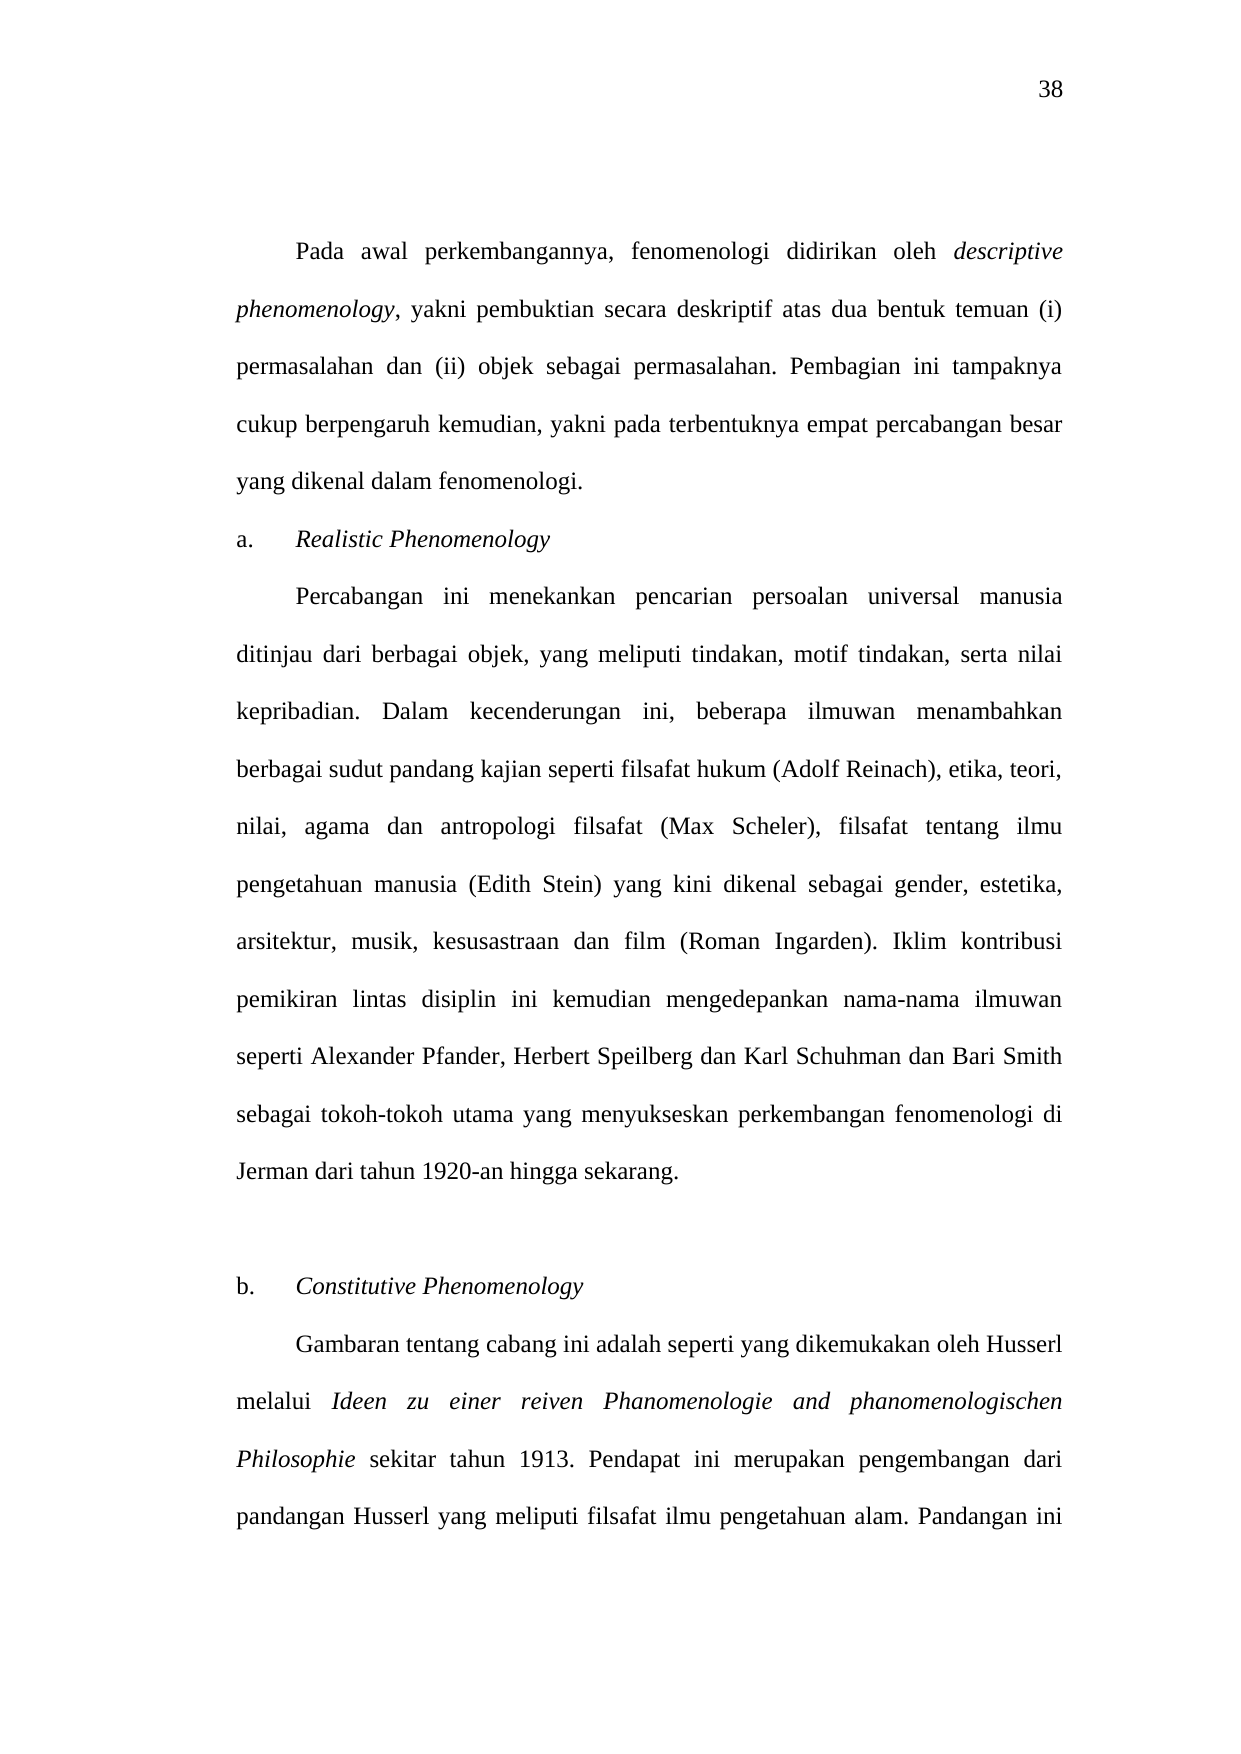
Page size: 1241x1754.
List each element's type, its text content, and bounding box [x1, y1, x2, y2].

list Constitutive Phenomenology [236, 1271, 1063, 1300]
text Pada awal perkembangannya, fenomenologi didirikan oleh descriptive phenomenology, yakni pembuktian secara deskriptif atas dua bentuk temuan (i) permasalahan dan (ii) objek sebagai permasalahan. Pembagian ini tampaknya cukup berpengaruh kemudian, yakni pada terbentuknya empat percabangan besar yang dikenal dalam fenomenologi. [236, 236, 1063, 495]
text Percabangan ini menekankan pencarian persoalan universal manusia ditinjau dari berbagai objek, yang meliputi tindakan, motif tindakan, serta nilai kepribadian. Dalam kecenderungan ini, beberapa ilmuwan menambahkan berbagai sudut pandang kajian seperti filsafat hukum (Adolf Reinach), etika, teori, nilai, agama dan antropologi filsafat (Max Scheler), filsafat tentang ilmu pengetahuan manusia (Edith Stein) yang kini dikenal sebagai gender, estetika, arsitektur, musik, kesusastraan dan film (Roman Ingarden). Iklim kontribusi pemikiran lintas disiplin ini kemudian mengedepankan nama-nama ilmuwan seperti Alexander Pfander, Herbert Speilberg dan Karl Schuhman dan Bari Smith sebagai tokoh-tokoh utama yang menyukseskan perkembangan fenomenologi di Jerman dari tahun 1920-an hingga sekarang. [236, 581, 1063, 1185]
list Realistic Phenomenology [236, 524, 1063, 552]
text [236, 1329, 1063, 1530]
